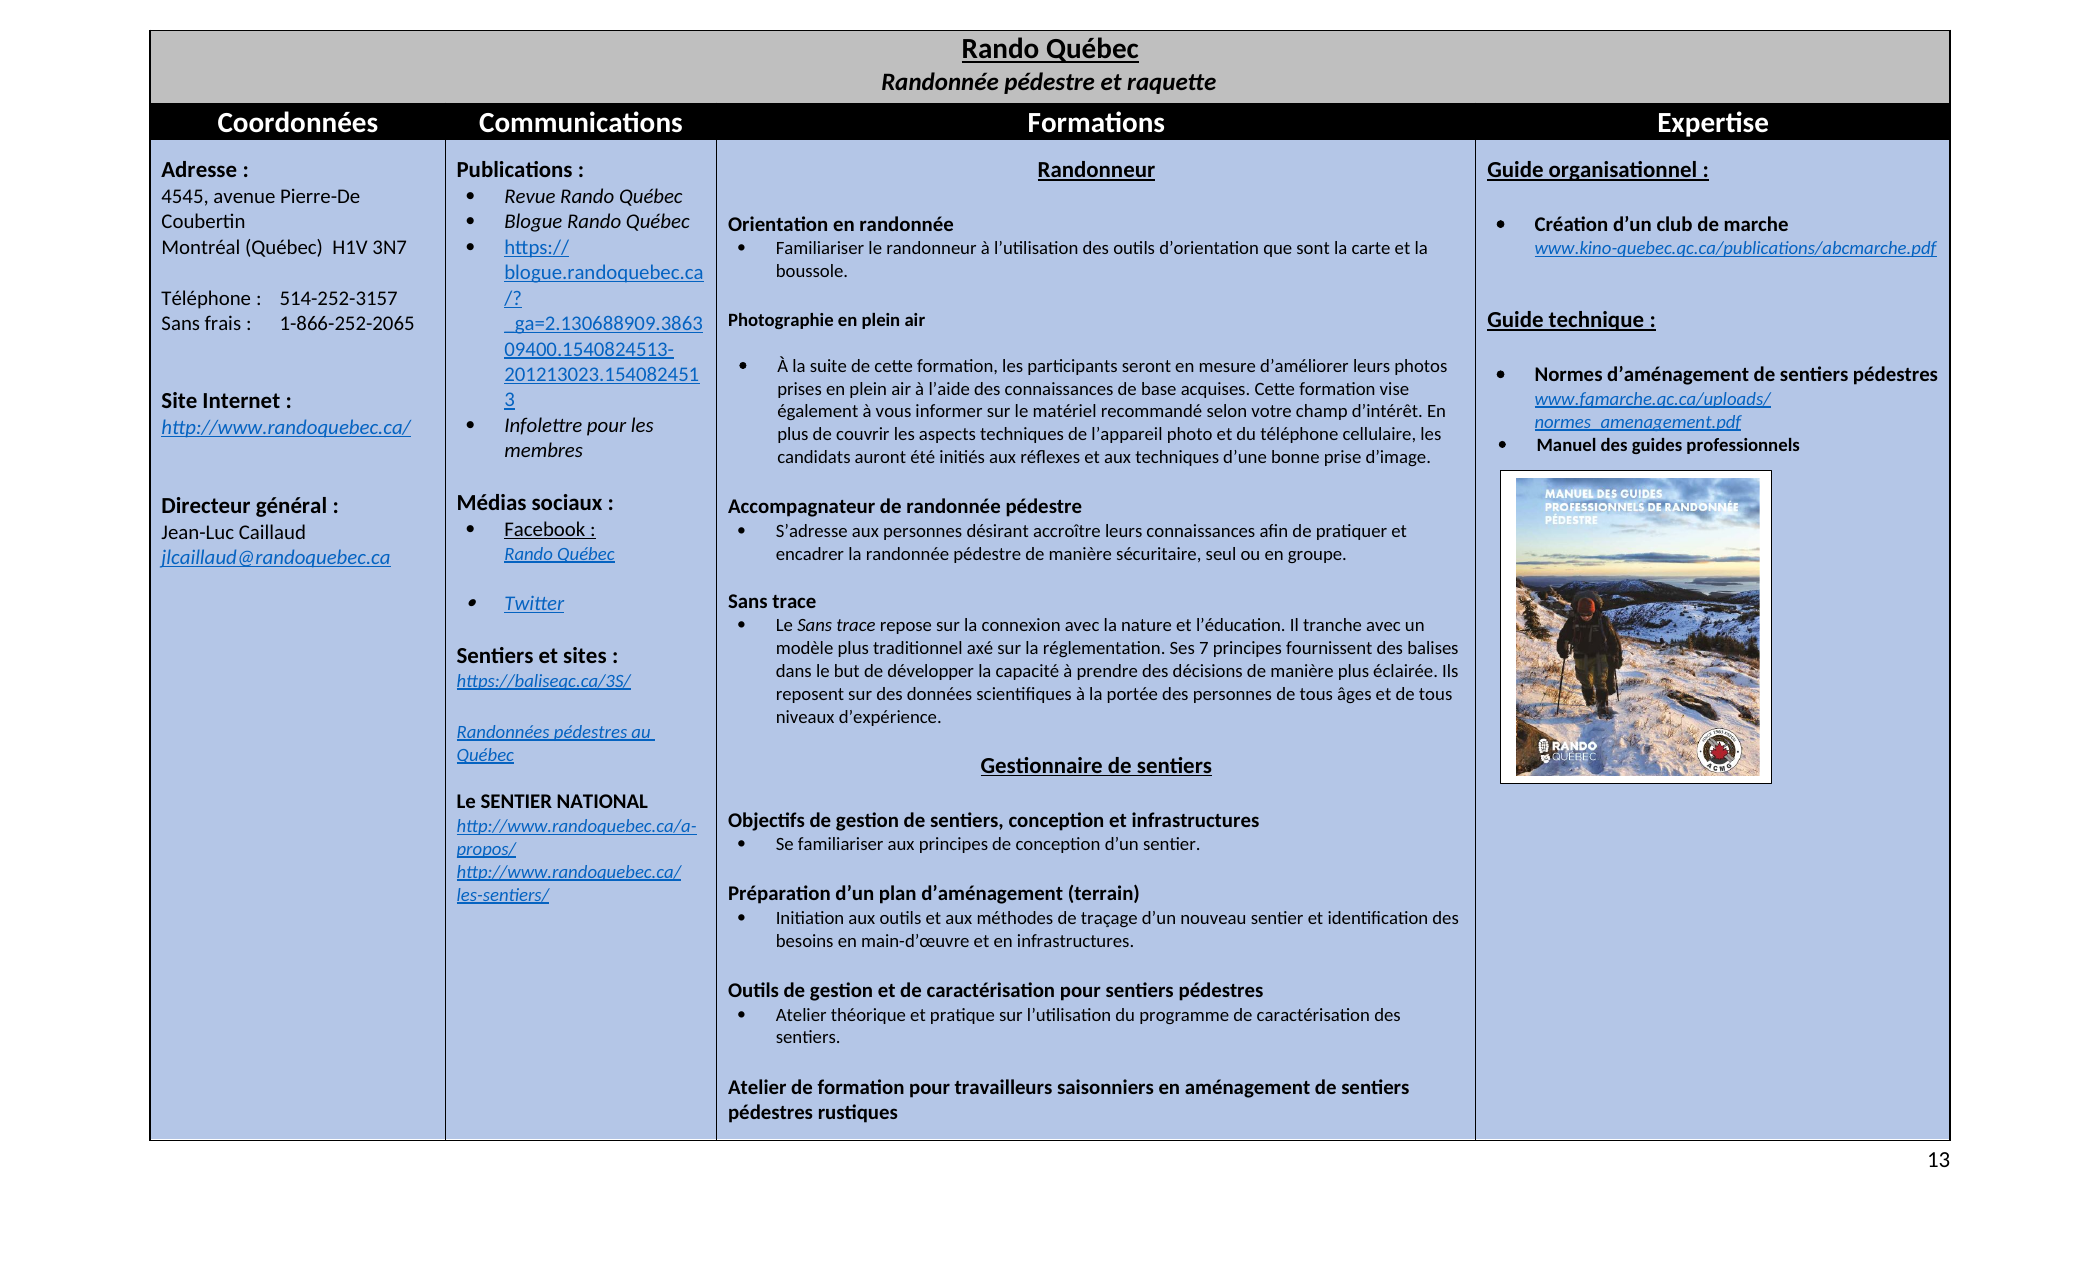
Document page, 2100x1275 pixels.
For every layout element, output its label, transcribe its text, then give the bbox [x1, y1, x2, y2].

table_cell Communications [446, 104, 716, 139]
table_header Rando Québec Randonnée pédestre et raquette [151, 31, 1949, 103]
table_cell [1476, 140, 1949, 1139]
picture [1516, 478, 1760, 776]
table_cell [446, 140, 716, 1139]
table_cell Coordonnées [151, 104, 445, 139]
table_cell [717, 140, 1475, 1139]
table_cell Expertise [1476, 104, 1949, 139]
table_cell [151, 140, 445, 1139]
table_cell Formations [717, 104, 1475, 139]
